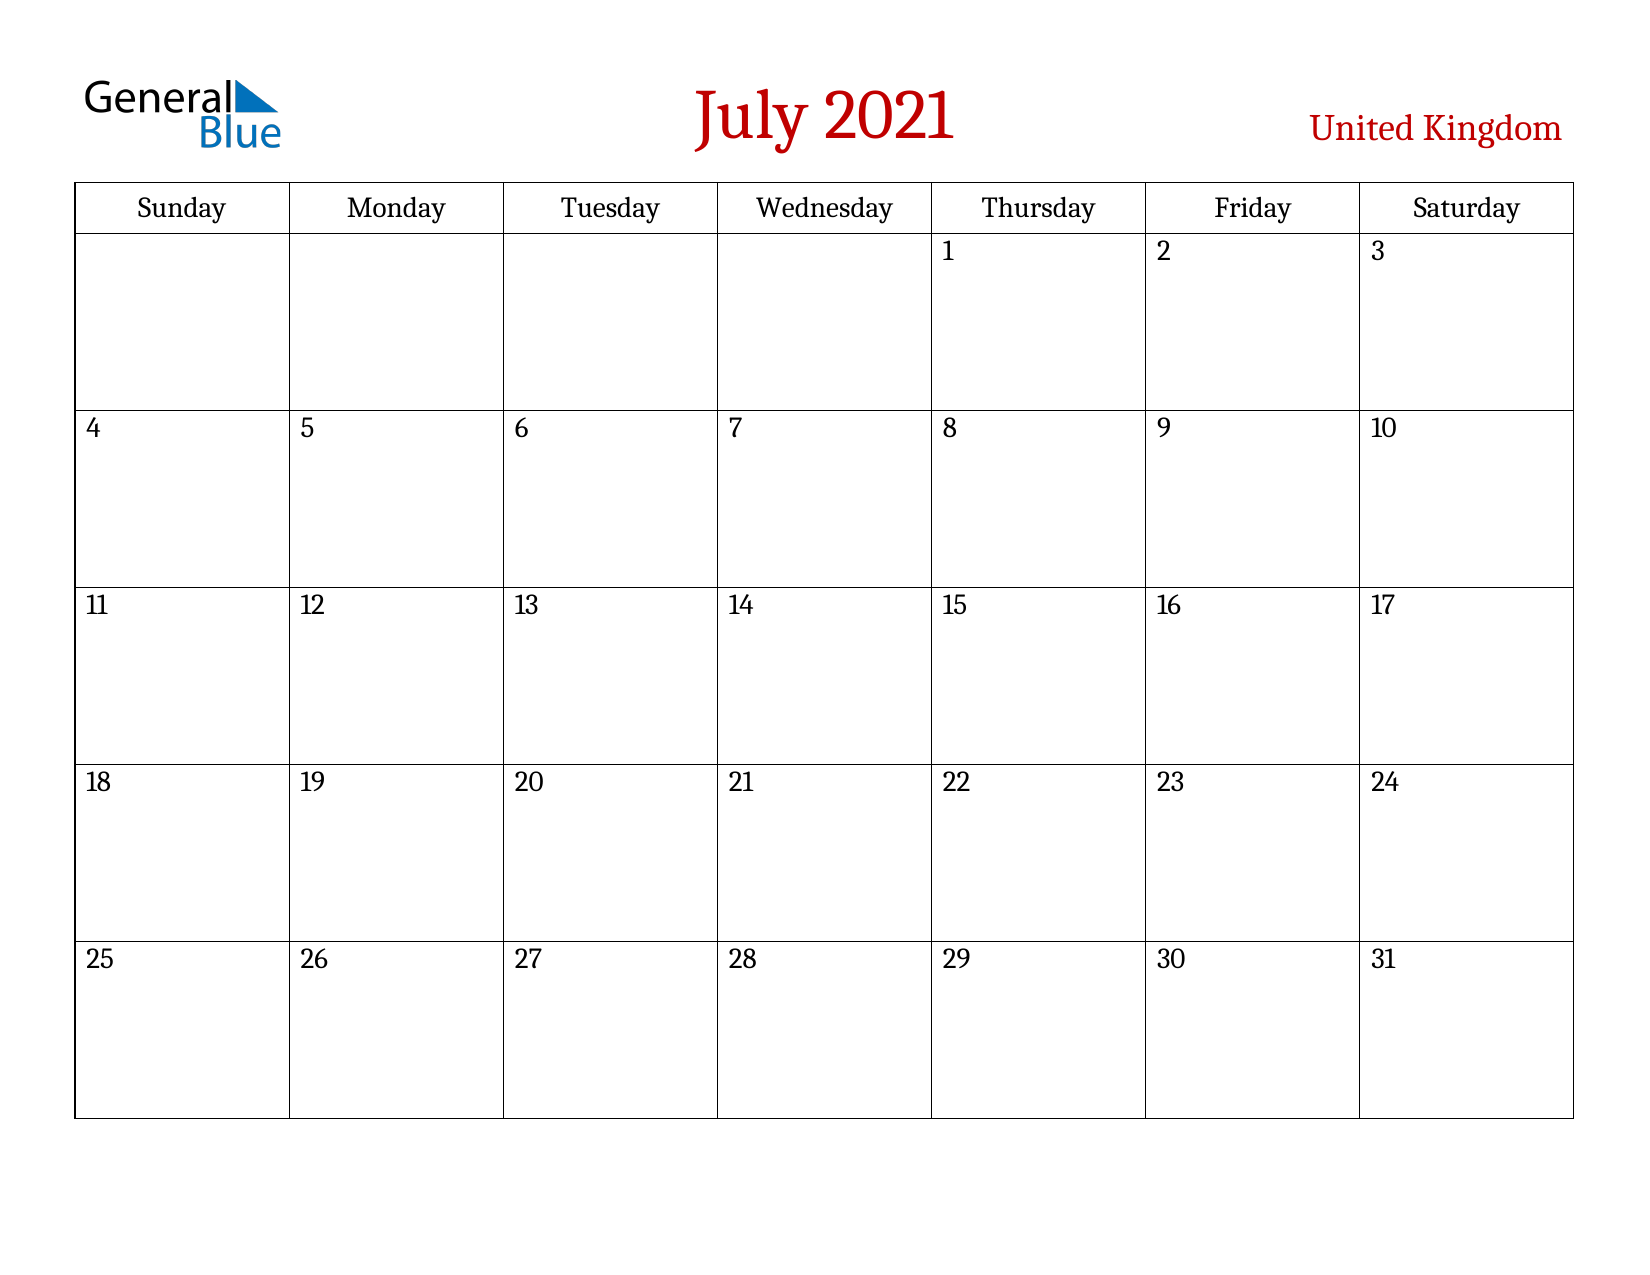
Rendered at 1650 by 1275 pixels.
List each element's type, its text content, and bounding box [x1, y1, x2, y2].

table_cell [76, 234, 289, 275]
table_cell [1360, 983, 1573, 1118]
table_cell [1146, 275, 1359, 410]
table_cell Tuesday [504, 183, 717, 233]
table_cell Sunday [76, 183, 289, 233]
table_cell 26 [290, 942, 503, 983]
table_cell 27 [504, 942, 717, 983]
table_cell 29 [932, 942, 1145, 983]
table_cell [718, 983, 931, 1118]
table_cell 28 [718, 942, 931, 983]
table_cell [290, 452, 503, 587]
picture [85, 80, 281, 148]
table_cell 20 [504, 765, 717, 806]
table_cell 14 [718, 588, 931, 629]
table_cell Saturday [1360, 183, 1573, 233]
table_cell [1360, 806, 1573, 941]
table_cell [718, 234, 931, 275]
table_cell [290, 234, 503, 275]
table_cell 22 [932, 765, 1145, 806]
table_cell 6 [504, 411, 717, 452]
table_cell [504, 234, 717, 275]
table_cell [290, 275, 503, 410]
table_cell [76, 275, 289, 410]
table_cell [932, 275, 1145, 410]
table_cell 2 [1146, 234, 1359, 275]
table_cell 30 [1146, 942, 1359, 983]
table_cell [504, 806, 717, 941]
table_cell 24 [1360, 765, 1573, 806]
table_cell 7 [718, 411, 931, 452]
table_cell 16 [1146, 588, 1359, 629]
table_cell 31 [1360, 942, 1573, 983]
table_cell 17 [1360, 588, 1573, 629]
table_header United Kingdom [1146, 75, 1574, 182]
table_cell 10 [1360, 411, 1573, 452]
table_cell 1 [932, 234, 1145, 275]
table_cell 9 [1146, 411, 1359, 452]
table_cell [718, 806, 931, 941]
table_cell [1360, 629, 1573, 764]
table_cell 15 [932, 588, 1145, 629]
table_cell 13 [504, 588, 717, 629]
table_cell Thursday [932, 183, 1145, 233]
table_cell [76, 806, 289, 941]
table_cell [1360, 452, 1573, 587]
table_cell Wednesday [718, 183, 931, 233]
table_cell 23 [1146, 765, 1359, 806]
table_cell [1146, 806, 1359, 941]
table_cell [290, 629, 503, 764]
table_cell [1360, 275, 1573, 410]
table_cell 5 [290, 411, 503, 452]
table_cell 3 [1360, 234, 1573, 275]
table_cell [932, 452, 1145, 587]
table_cell [932, 983, 1145, 1118]
table_cell [1146, 452, 1359, 587]
table_cell Friday [1146, 183, 1359, 233]
table_cell [504, 629, 717, 764]
table_cell [504, 275, 717, 410]
table_cell 11 [76, 588, 289, 629]
table_cell [932, 629, 1145, 764]
table_cell [504, 452, 717, 587]
table_cell [76, 629, 289, 764]
table_cell 25 [76, 942, 289, 983]
table_header [75, 75, 503, 182]
table_cell [718, 452, 931, 587]
table_cell [718, 629, 931, 764]
table_cell [76, 452, 289, 587]
table_cell [290, 983, 503, 1118]
table_cell Monday [290, 183, 503, 233]
table_cell 12 [290, 588, 503, 629]
table_cell [1146, 983, 1359, 1118]
table_cell [290, 806, 503, 941]
table_cell 8 [932, 411, 1145, 452]
table_cell 19 [290, 765, 503, 806]
table_cell [1146, 629, 1359, 764]
table_cell 4 [76, 411, 289, 452]
table_cell [718, 275, 931, 410]
table_cell 18 [76, 765, 289, 806]
table_cell [504, 983, 717, 1118]
table_cell [932, 806, 1145, 941]
table_cell 21 [718, 765, 931, 806]
table_header July 2021 [503, 75, 1146, 182]
table_cell [76, 983, 289, 1118]
